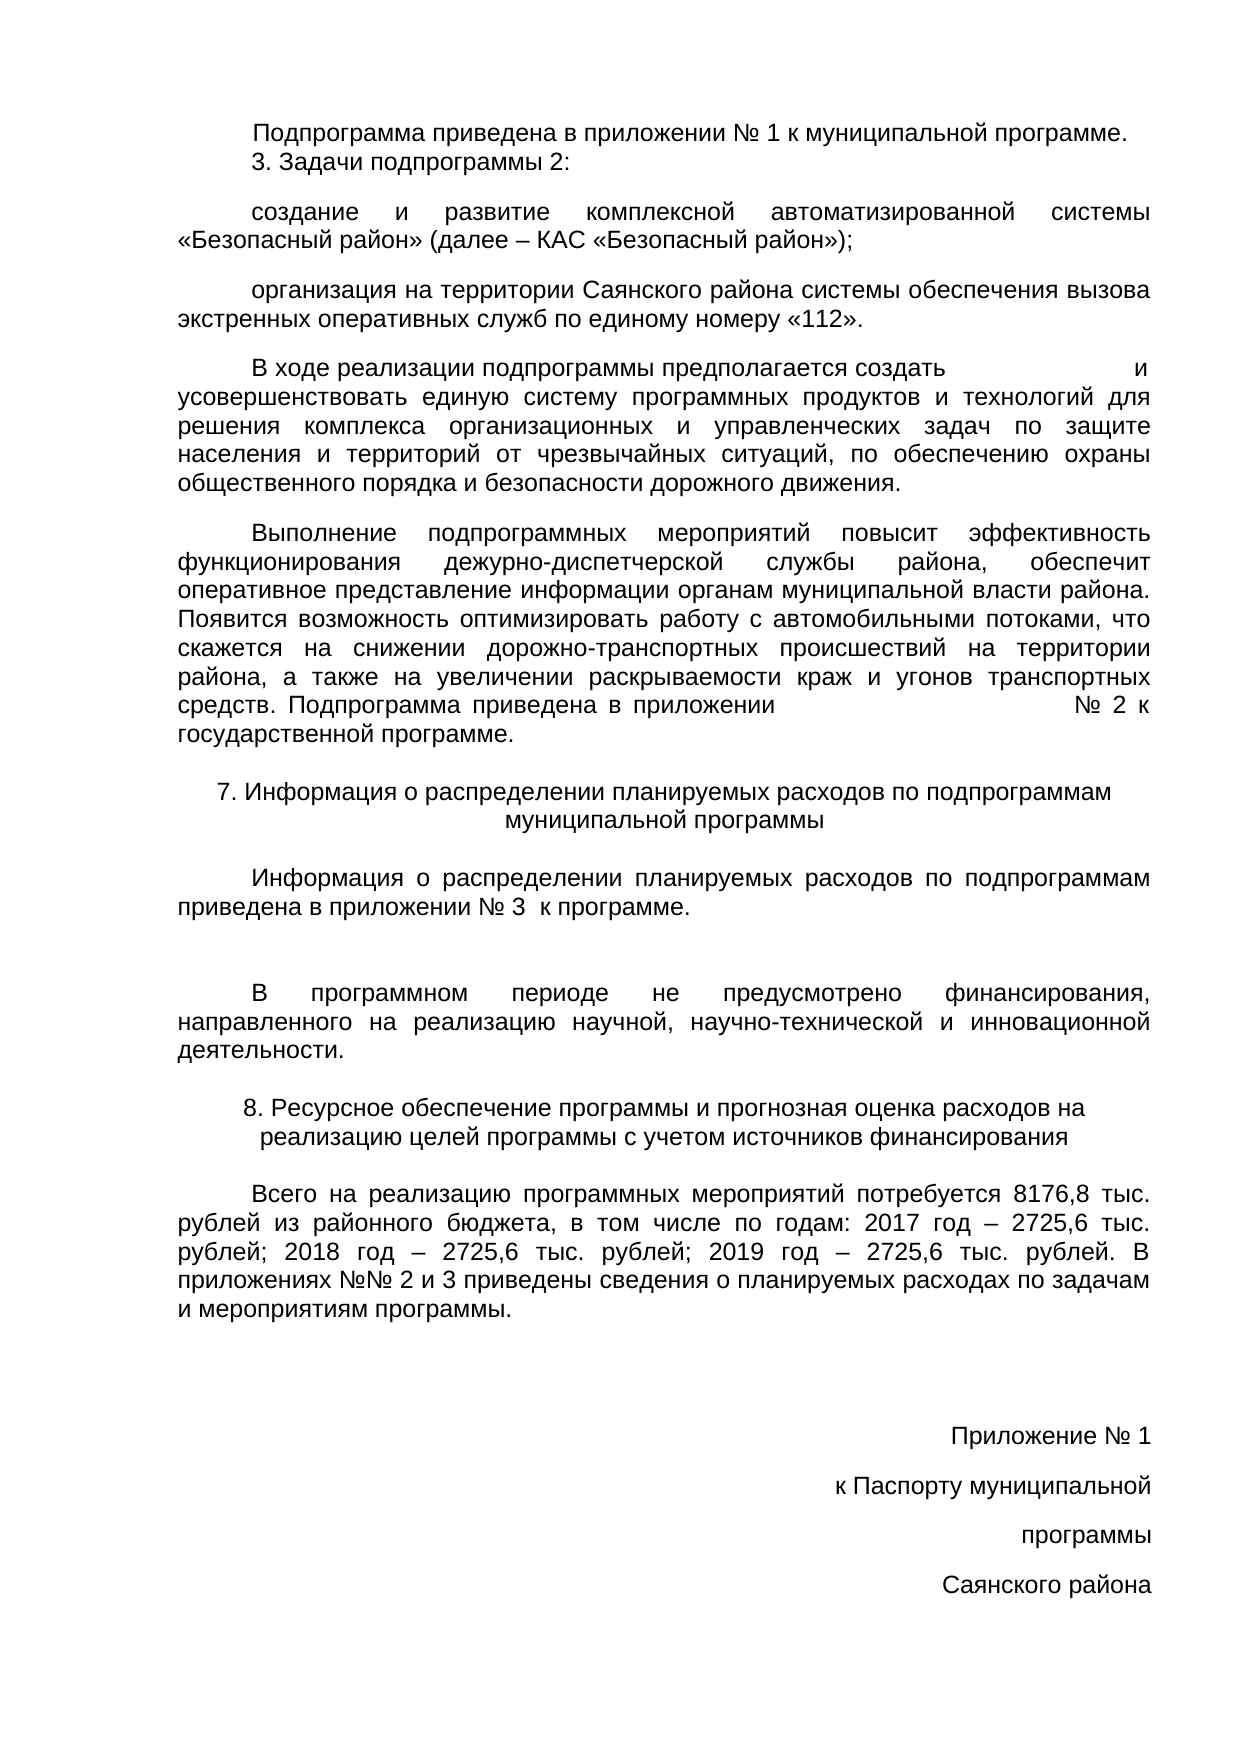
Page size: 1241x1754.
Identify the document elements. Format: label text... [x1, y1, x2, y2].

text Подпрограмма приведена в приложении № 1 к муниципальной программе. [177, 118, 1152, 147]
text организация на территории Саянского района системы обеспечения вызова экстренных оперативных служб по единому номеру «112». [177, 275, 1152, 332]
text 7. Информация о распределении планируемых расходов по подпрограммам муниципальной программы [177, 776, 1152, 834]
text 3. Задачи подпрограммы 2: [177, 147, 1152, 176]
text 8. Ресурсное обеспечение программы и прогнозная оценка расходов на реализацию целей программы с учетом источников финансирования [177, 1093, 1152, 1150]
text программы [177, 1520, 1152, 1549]
text Приложение № 1 [170, 1421, 1152, 1450]
text В программном периоде не предусмотрено финансирования, направленного на реализацию научной, научно-технической и инновационной деятельности. [177, 978, 1152, 1064]
text Выполнение подпрограммных мероприятий повысит эффективность функционирования дежурно-диспетчерской службы района, обеспечит оперативное представление информации органам муниципальной власти района. Появится возможность оптимизировать работу с автомобильными потоками, что скажется на снижении дорожно-транспортных происшествий на территории района, а также на увеличении раскрываемости краж и угонов транспортных средств. Подпрограмма приведена в приложении № 2 к государственной программе. [177, 518, 1152, 748]
text Информация о распределении планируемых расходов по подпрограммам приведена в приложении № 3 к программе. [177, 863, 1152, 920]
text В ходе реализации подпрограммы предполагается создать и усовершенствовать единую систему программных продуктов и технологий для решения комплекса организационных и управленческих задач по защите населения и территорий от чрезвычайных ситуаций, по обеспечению охраны общественного порядка и безопасности дорожного движения. [177, 353, 1152, 497]
text Саянского района [177, 1570, 1152, 1599]
text Всего на реализацию программных мероприятий потребуется 8176,8 тыс. рублей из районного бюджета, в том числе по годам: 2017 год – 2725,6 тыс. рублей; 2018 год – 2725,6 тыс. рублей; 2019 год – 2725,6 тыс. рублей. В приложениях №№ 2 и 3 приведены сведения о планируемых расходах по задачам и мероприятиям программы. [177, 1179, 1152, 1323]
text к Паспорту муниципальной [177, 1471, 1152, 1499]
text создание и развитие комплексной автоматизированной системы «Безопасный район» (далее – КАС «Безопасный район»); [177, 196, 1152, 254]
